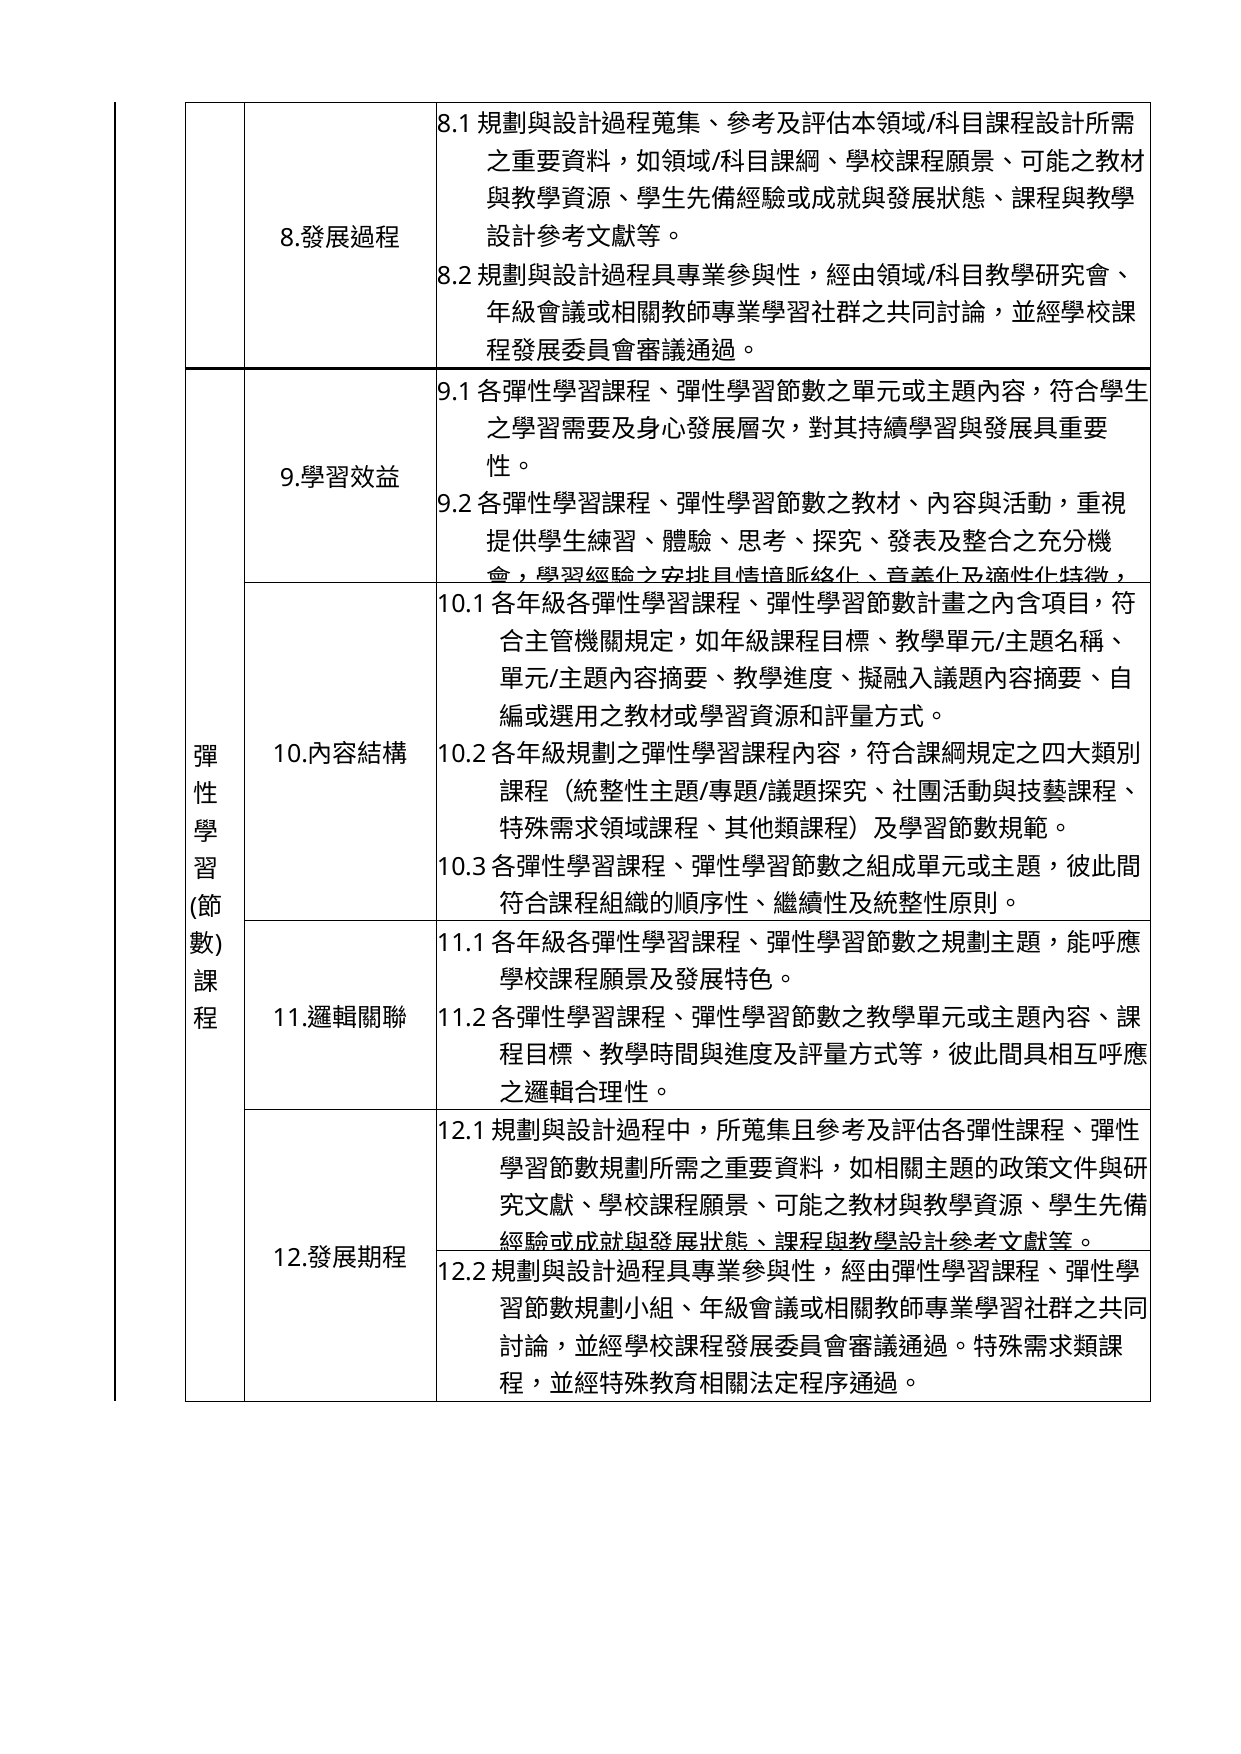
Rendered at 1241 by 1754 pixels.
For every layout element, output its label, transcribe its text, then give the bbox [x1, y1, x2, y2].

table_cell [186, 103, 244, 367]
table_cell 9.學習效益 [245, 370, 436, 582]
table_cell 12.發展期程 [245, 1110, 436, 1401]
table_cell 彈 性 學 習 (節數)課 程 [186, 370, 244, 1401]
table_cell 12.2規劃與設計過程具專業參與性，經由彈性學習課程、彈性學習節數規劃小組、年級會議或相關教師專業學習社群之共同討論，並經學校課程發展委員會審議通過。特殊需求類課程，並經特殊教育相關法定程序通過。 [437, 1251, 1150, 1401]
table_cell 11.邏輯關聯 [245, 921, 436, 1109]
table_cell 12.1規劃與設計過程中，所蒐集且參考及評估各彈性課程、彈性學習節數規劃所需之重要資料，如相關主題的政策文件與研究文獻、學校課程願景、可能之教材與教學資源、學生先備經驗或成就與發展狀態、課程與教學設計參考文獻等。 [437, 1110, 1150, 1249]
table_cell 10.內容結構 [245, 583, 436, 920]
table_cell 11.1各年級各彈性學習課程、彈性學習節數之規劃主題，能呼應學校課程願景及發展特色。 11.2各彈性學習課程、彈性學習節數之教學單元或主題內容、課程目標、教學時間與進度及評量方式等，彼此間具相互呼應之邏輯合理性。 [437, 921, 1150, 1109]
table_cell 8.1規劃與設計過程蒐集、參考及評估本領域/科目課程設計所需之重要資料，如領域/科目課綱、學校課程願景、可能之教材與教學資源、學生先備經驗或成就與發展狀態、課程與教學設計參考文獻等。 [437, 103, 1150, 252]
table_cell 8.2規劃與設計過程具專業參與性，經由領域/科目教學研究會、年級會議或相關教師專業學習社群之共同討論，並經學校課程發展委員會審議通過。 [437, 252, 1150, 367]
table_cell 10.1各年級各彈性學習課程、彈性學習節數計畫之內含項目，符合主管機關規定，如年級課程目標、教學單元/主題名稱、單元/主題內容摘要、教學進度、擬融入議題內容摘要、自編或選用之教材或學習資源和評量方式。 10.2各年級規劃之彈性學習課程內容，符合課綱規定之四大類別課程（統整性主題/專題/議題探究、社團活動與技藝課程、特殊需求領域課程、其他類課程）及學習節數規範。 10.3各彈性學習課程、彈性學習節數之組成單元或主題，彼此間符合課程組織的順序性、繼續性及統整性原則。 [437, 583, 1150, 920]
table_cell 8.發展過程 [245, 103, 436, 367]
table_cell 9.1各彈性學習課程、彈性學習節數之單元或主題內容，符合學生之學習需要及身心發展層次，對其持續學習與發展具重要性。 9.2各彈性學習課程、彈性學習節數之教材、內容與活動，重視提供學生練習、體驗、思考、探究、發表及整合之充分機會，學習經驗之安排具情境脈絡化、意義化及適性化特徵，確能達成課程目標。 [437, 370, 1150, 582]
